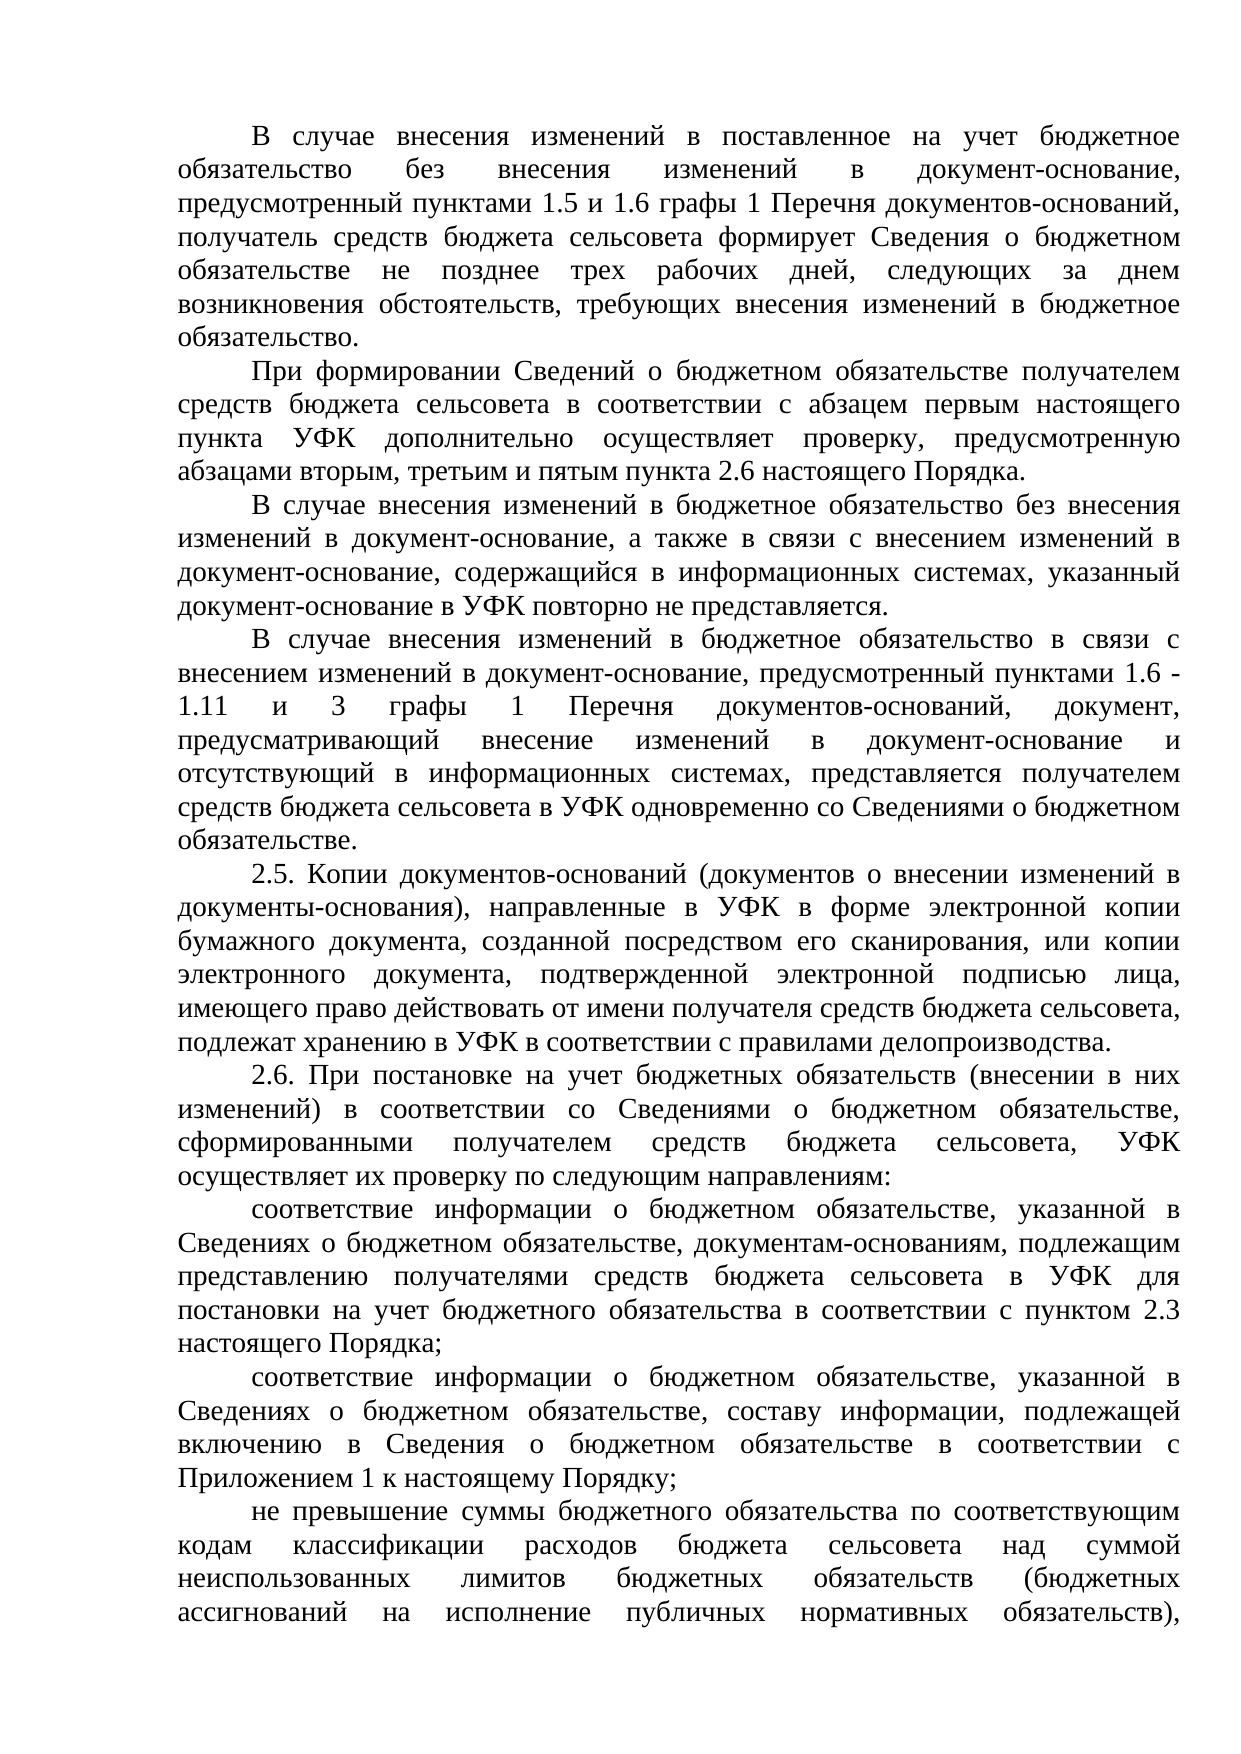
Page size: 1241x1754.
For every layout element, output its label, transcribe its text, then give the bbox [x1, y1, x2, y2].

text При формировании Сведений о бюджетном обязательстве получателем средств бюджета сельсовета в соответствии с абзацем первым настоящего пункта УФК дополнительно осуществляет проверку, предусмотренную абзацами вторым, третьим и пятым пункта 2.6 настоящего Порядка. [177, 353, 1181, 487]
text соответствие информации о бюджетном обязательстве, указанной в Сведениях о бюджетном обязательстве, документам-основаниям, подлежащим представлению получателями средств бюджета сельсовета в УФК для постановки на учет бюджетного обязательства в соответствии с пунктом 2.3 настоящего Порядка; [177, 1191, 1181, 1359]
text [177, 1493, 1181, 1627]
text соответствие информации о бюджетном обязательстве, указанной в Сведениях о бюджетном обязательстве, составу информации, подлежащей включению в Сведения о бюджетном обязательстве в соответствии с Приложением 1 к настоящему Порядку; [177, 1359, 1181, 1493]
text 2.5. Копии документов-оснований (документов о внесении изменений в документы-основания), направленные в УФК в форме электронной копии бумажного документа, созданной посредством его сканирования, или копии электронного документа, подтвержденной электронной подписью лица, имеющего право действовать от имени получателя средств бюджета сельсовета, подлежат хранению в УФК в соответствии с правилами делопроизводства. [177, 856, 1181, 1057]
text 2.6. При постановке на учет бюджетных обязательств (внесении в них изменений) в соответствии со Сведениями о бюджетном обязательстве, сформированными получателем средств бюджета сельсовета, УФК осуществляет их проверку по следующим направлениям: [177, 1057, 1181, 1191]
text В случае внесения изменений в бюджетное обязательство в связи с внесением изменений в документ-основание, предусмотренный пунктами 1.6 - 1.11 и 3 графы 1 Перечня документов-оснований, документ, предусматривающий внесение изменений в документ-основание и отсутствующий в информационных системах, представляется получателем средств бюджета сельсовета в УФК одновременно со Сведениями о бюджетном обязательстве. [177, 621, 1181, 856]
text В случае внесения изменений в бюджетное обязательство без внесения изменений в документ-основание, а также в связи с внесением изменений в документ-основание, содержащийся в информационных системах, указанный документ-основание в УФК повторно не представляется. [177, 487, 1181, 621]
text В случае внесения изменений в поставленное на учет бюджетное обязательство без внесения изменений в документ-основание, предусмотренный пунктами 1.5 и 1.6 графы 1 Перечня документов-оснований, получатель средств бюджета сельсовета формирует Сведения о бюджетном обязательстве не позднее трех рабочих дней, следующих за днем возникновения обстоятельств, требующих внесения изменений в бюджетное обязательство. [177, 118, 1181, 353]
